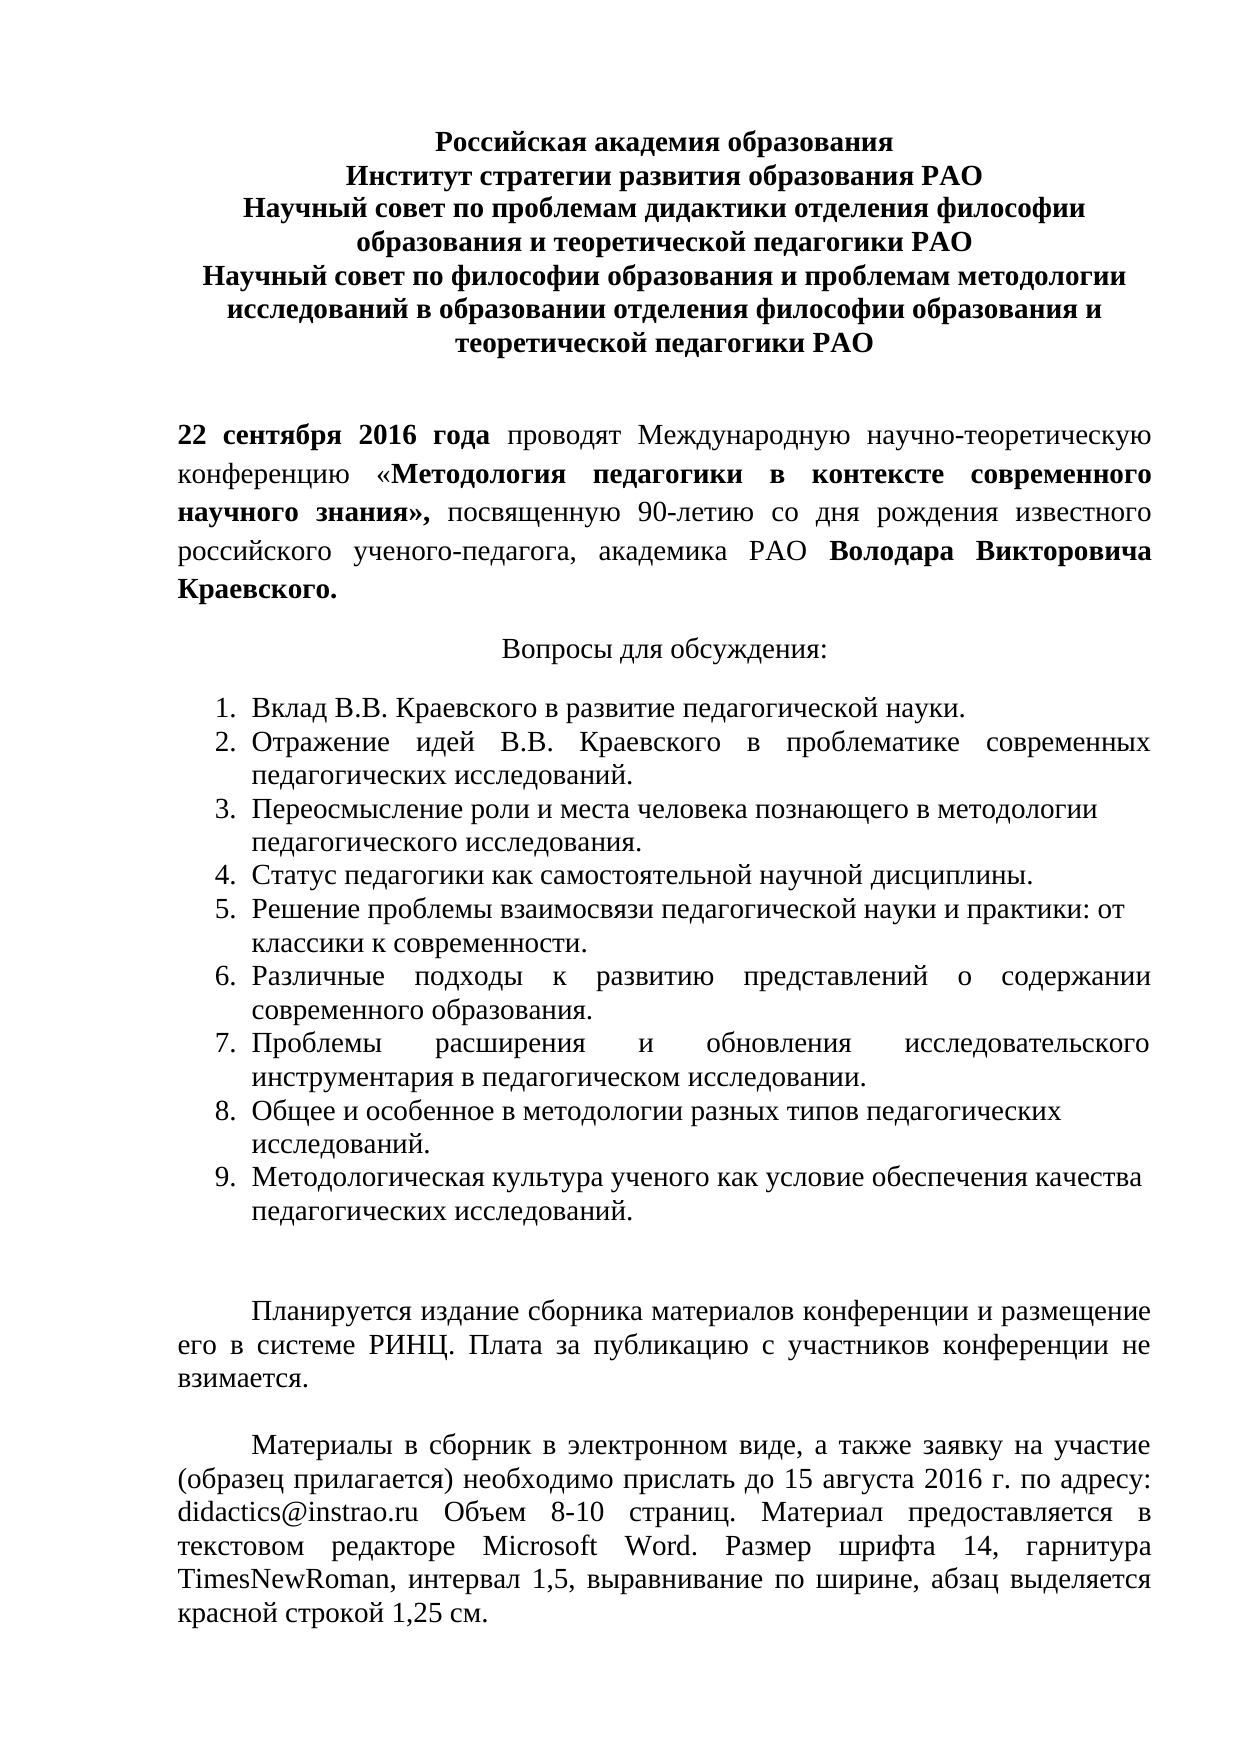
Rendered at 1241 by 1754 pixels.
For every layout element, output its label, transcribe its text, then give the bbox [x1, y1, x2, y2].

list Различные подходы к развитию представлений о содержании современного образования. [214, 958, 1151, 1026]
text Научный совет по философии образования и проблемам методологии исследований в образовании отделения философии образования и теоретической педагогики РАО [202, 258, 1127, 359]
list Решение проблемы взаимосвязи педагогической науки и практики: от классики к современности. [214, 891, 1152, 958]
text Научный совет по проблемам дидактики отделения философии образования и теоретической педагогики РАО [202, 191, 1127, 258]
text Материалы в сборник в электронном виде, а также заявку на участие (образец прилагается) необходимо прислать до 15 августа 2016 г. по адресу: didactics@instrao.ru Объем 8-10 страниц. Материал предоставляется в текстовом редакторе Microsoft Word. Размер шрифта 14, гарнитура TimesNewRoman, интервал 1,5, выравнивание по ширине, абзац выделяется красной строкой 1,25 см. [177, 1427, 1152, 1629]
list Переосмысление роли и места человека познающего в методологии педагогического исследования. [214, 791, 1152, 858]
picture [186, 605, 1055, 1293]
subtitle Российская академия образования Институт стратегии развития образования РАО [346, 124, 985, 191]
text Вопросы для обсуждения: [202, 631, 1127, 664]
list Методологическая культура ученого как условие обеспечения качества педагогических исследований. [214, 1160, 1151, 1227]
list Отражение идей В.В. Краевского в проблематике современных педагогических исследований. [214, 724, 1152, 791]
list Общее и особенное в методологии разных типов педагогических исследований. [214, 1093, 1151, 1160]
list Статус педагогики как самостоятельной научной дисциплины. [214, 858, 1163, 891]
list Проблемы расширения и обновления исследовательского инструментария в педагогическом исследовании. [214, 1026, 1151, 1093]
list Вклад В.В. Краевского в развитие педагогической науки. [214, 690, 1163, 724]
text 22 сентября 2016 года проводят Международную научно-теоретическую конференцию «Методология педагогики в контексте современного научного знания», посвященную 90-летию со дня рождения известного российского ученого-педагога, академика РАО Володара Викторовича Краевского. [177, 417, 1152, 605]
text Планируется издание сборника материалов конференции и размещение его в системе РИНЦ. Плата за публикацию с участников конференции не взимается. [177, 1293, 1152, 1394]
